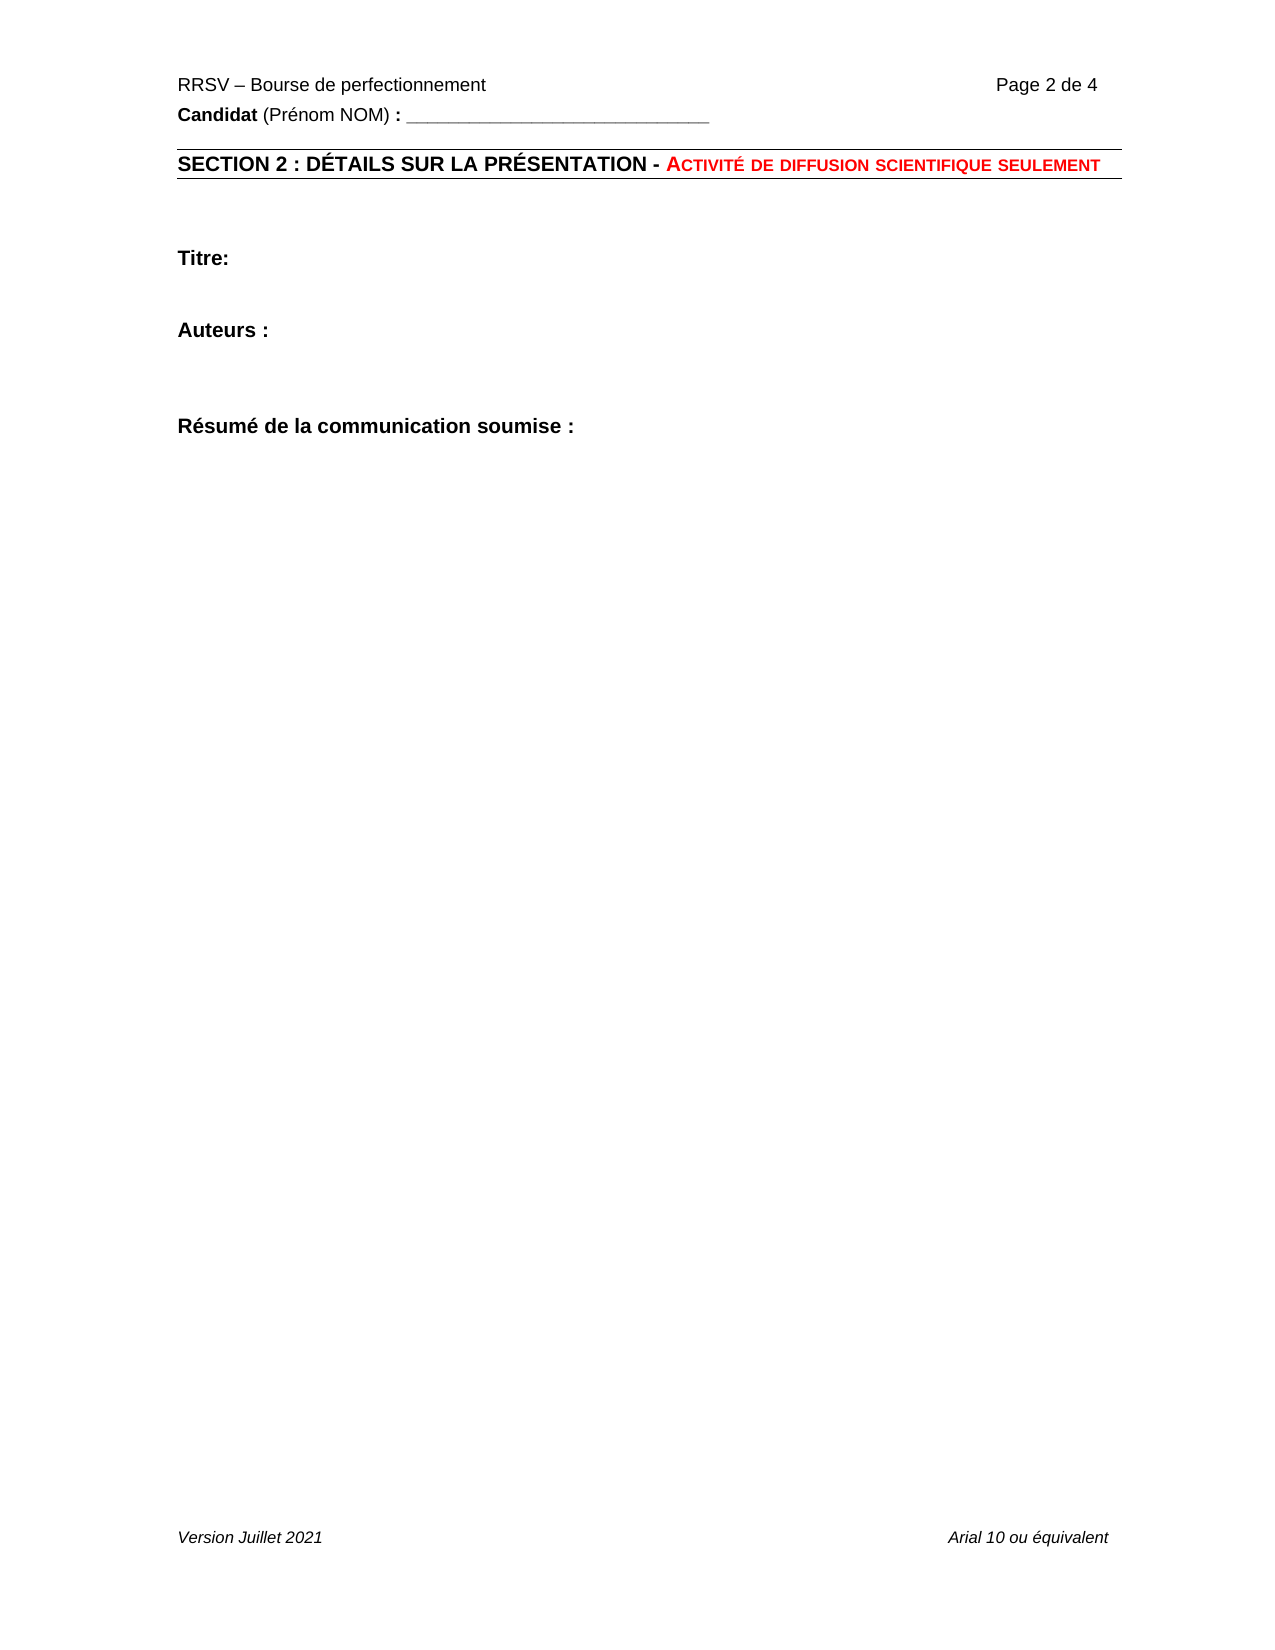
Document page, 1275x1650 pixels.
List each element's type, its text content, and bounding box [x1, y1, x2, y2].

subtitle Auteurs : [177, 318, 1122, 342]
subtitle Titre: [177, 246, 1122, 270]
subtitle Résumé de la communication soumise : [177, 414, 1122, 438]
text Candidat (Prénom NOM) : _____________________________ [177, 103, 1122, 125]
subtitle SECTION 2 : DÉTAILS SUR LA PRÉSENTATION - Activité de diffusion scientifique seulement [177, 150, 1122, 178]
